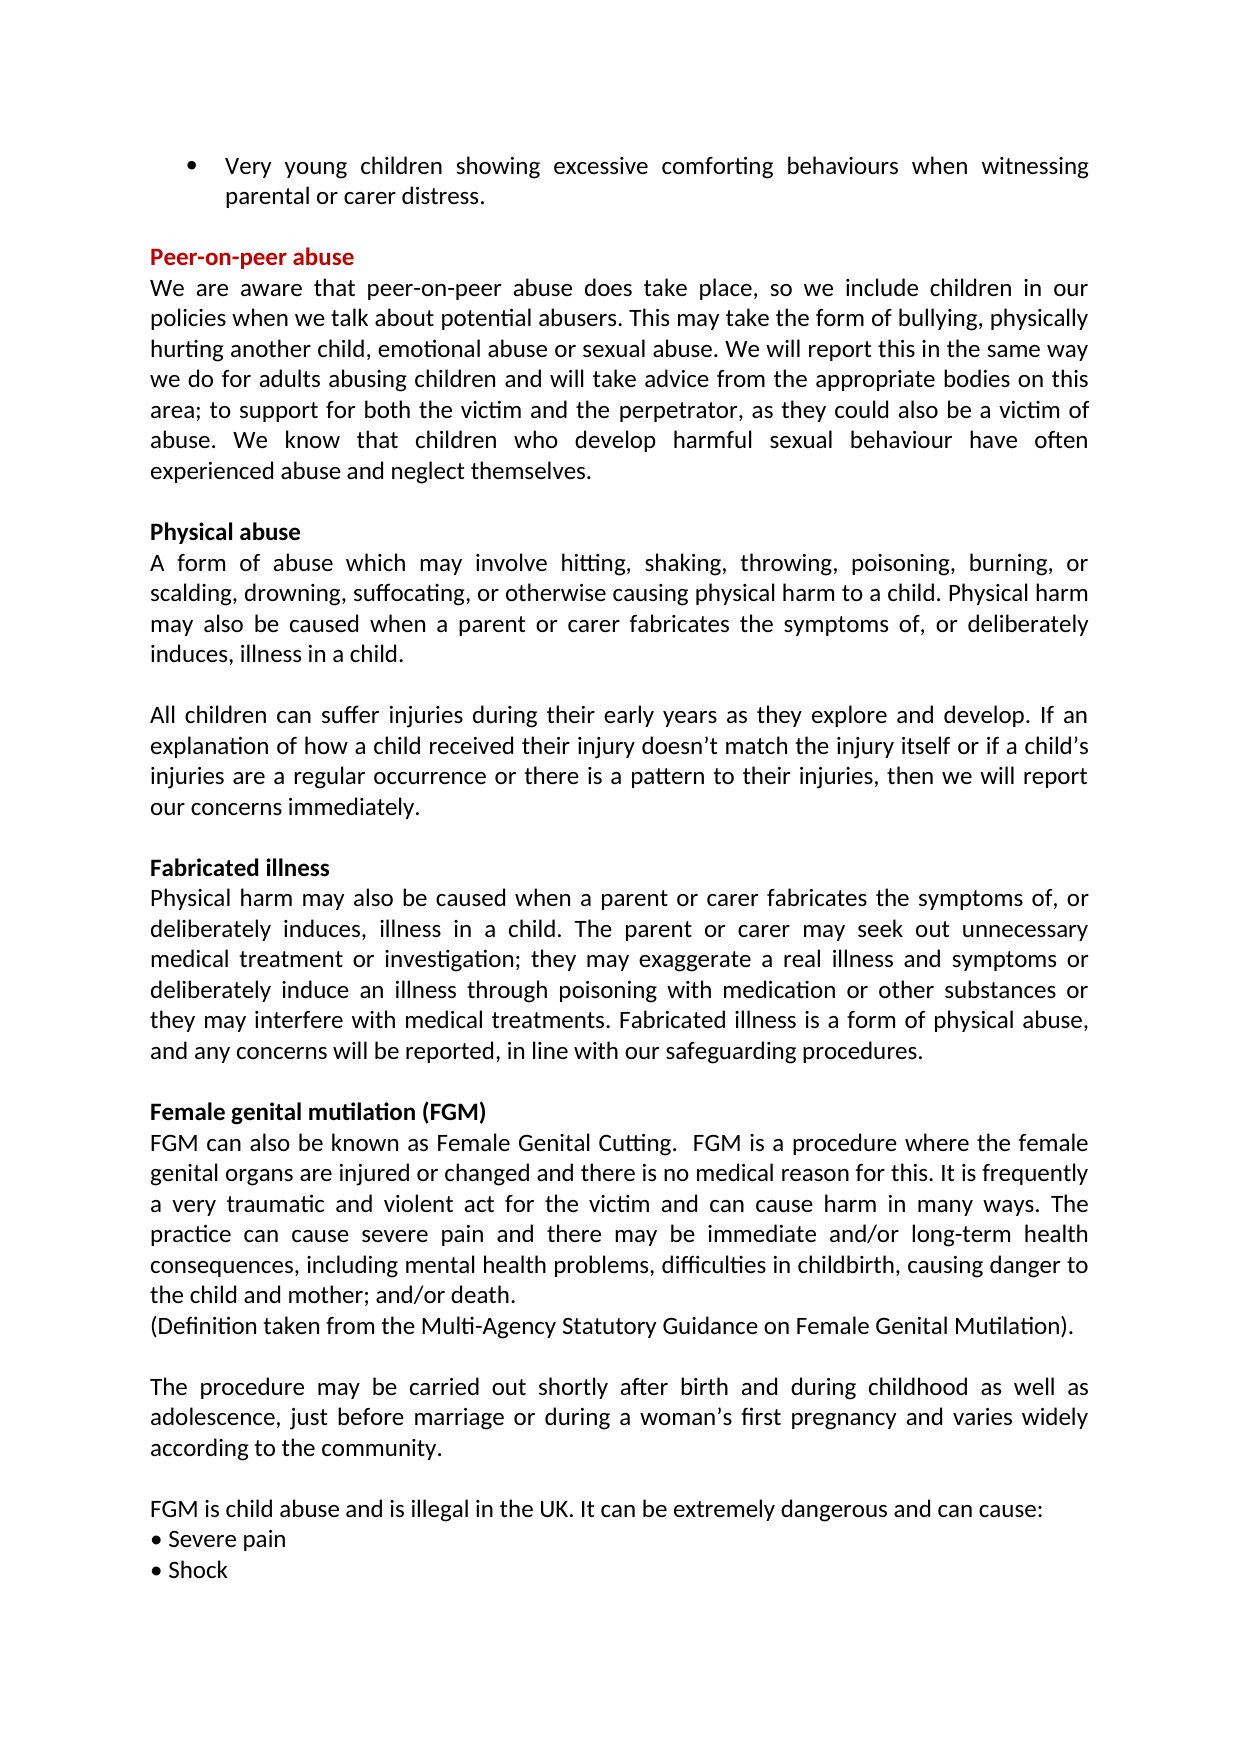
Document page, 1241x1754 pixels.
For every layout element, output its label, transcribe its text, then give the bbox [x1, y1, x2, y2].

text (Definition taken from the Multi-Agency Statutory Guidance on Female Genital Mutilation). [150, 1310, 1090, 1340]
text The procedure may be carried out shortly after birth and during childhood as well as adolescence, just before marriage or during a woman’s first pregnancy and varies widely according to the community. [150, 1371, 1090, 1462]
text Physical abuse [150, 516, 1090, 547]
text We are aware that peer-on-peer abuse does take place, so we include children in our policies when we talk about potential abusers. This may take the form of bullying, physically hurting another child, emotional abuse or sexual abuse. We will report this in the same way we do for adults abusing children and will take advice from the appropriate bodies on this area; to support for both the victim and the perpetrator, as they could also be a victim of abuse. We know that children who develop harmful sexual behaviour have often experienced abuse and neglect themselves. [150, 272, 1090, 486]
text Peer-on-peer abuse [150, 242, 1090, 272]
text Physical harm may also be caused when a parent or carer fabricates the symptoms of, or deliberately induces, illness in a child. The parent or carer may seek out unnecessary medical treatment or investigation; they may exaggerate a real illness and symptoms or deliberately induce an illness through poisoning with medication or other substances or they may interfere with medical treatments. Fabricated illness is a form of physical abuse, and any concerns will be reported, in line with our safeguarding procedures. [150, 882, 1090, 1066]
text FGM can also be known as Female Genital Cutting. FGM is a procedure where the female genital organs are injured or changed and there is no medical reason for this. It is frequently a very traumatic and violent act for the victim and can cause harm in many ways. The practice can cause severe pain and there may be immediate and/or long-term health consequences, including mental health problems, difficulties in childbirth, causing danger to the child and mother; and/or death. [150, 1127, 1090, 1310]
text • Shock [150, 1554, 1090, 1584]
text • Severe pain [150, 1523, 1090, 1554]
text All children can suffer injuries during their early years as they explore and develop. If an explanation of how a child received their injury doesn’t match the injury itself or if a child’s injuries are a regular occurrence or there is a pattern to their injuries, then we will report our concerns immediately. [150, 699, 1090, 821]
text FGM is child abuse and is illegal in the UK. It can be extremely dangerous and can cause: [150, 1493, 1090, 1523]
list Very young children showing excessive comforting behaviours when witnessing parental or carer distress. [187, 150, 1090, 211]
text A form of abuse which may involve hitting, shaking, throwing, poisoning, burning, or scalding, drowning, suffocating, or otherwise causing physical harm to a child. Physical harm may also be caused when a parent or carer fabricates the symptoms of, or deliberately induces, illness in a child. [150, 547, 1090, 669]
text Fabricated illness [150, 852, 1090, 882]
text Female genital mutilation (FGM) [150, 1096, 1090, 1127]
